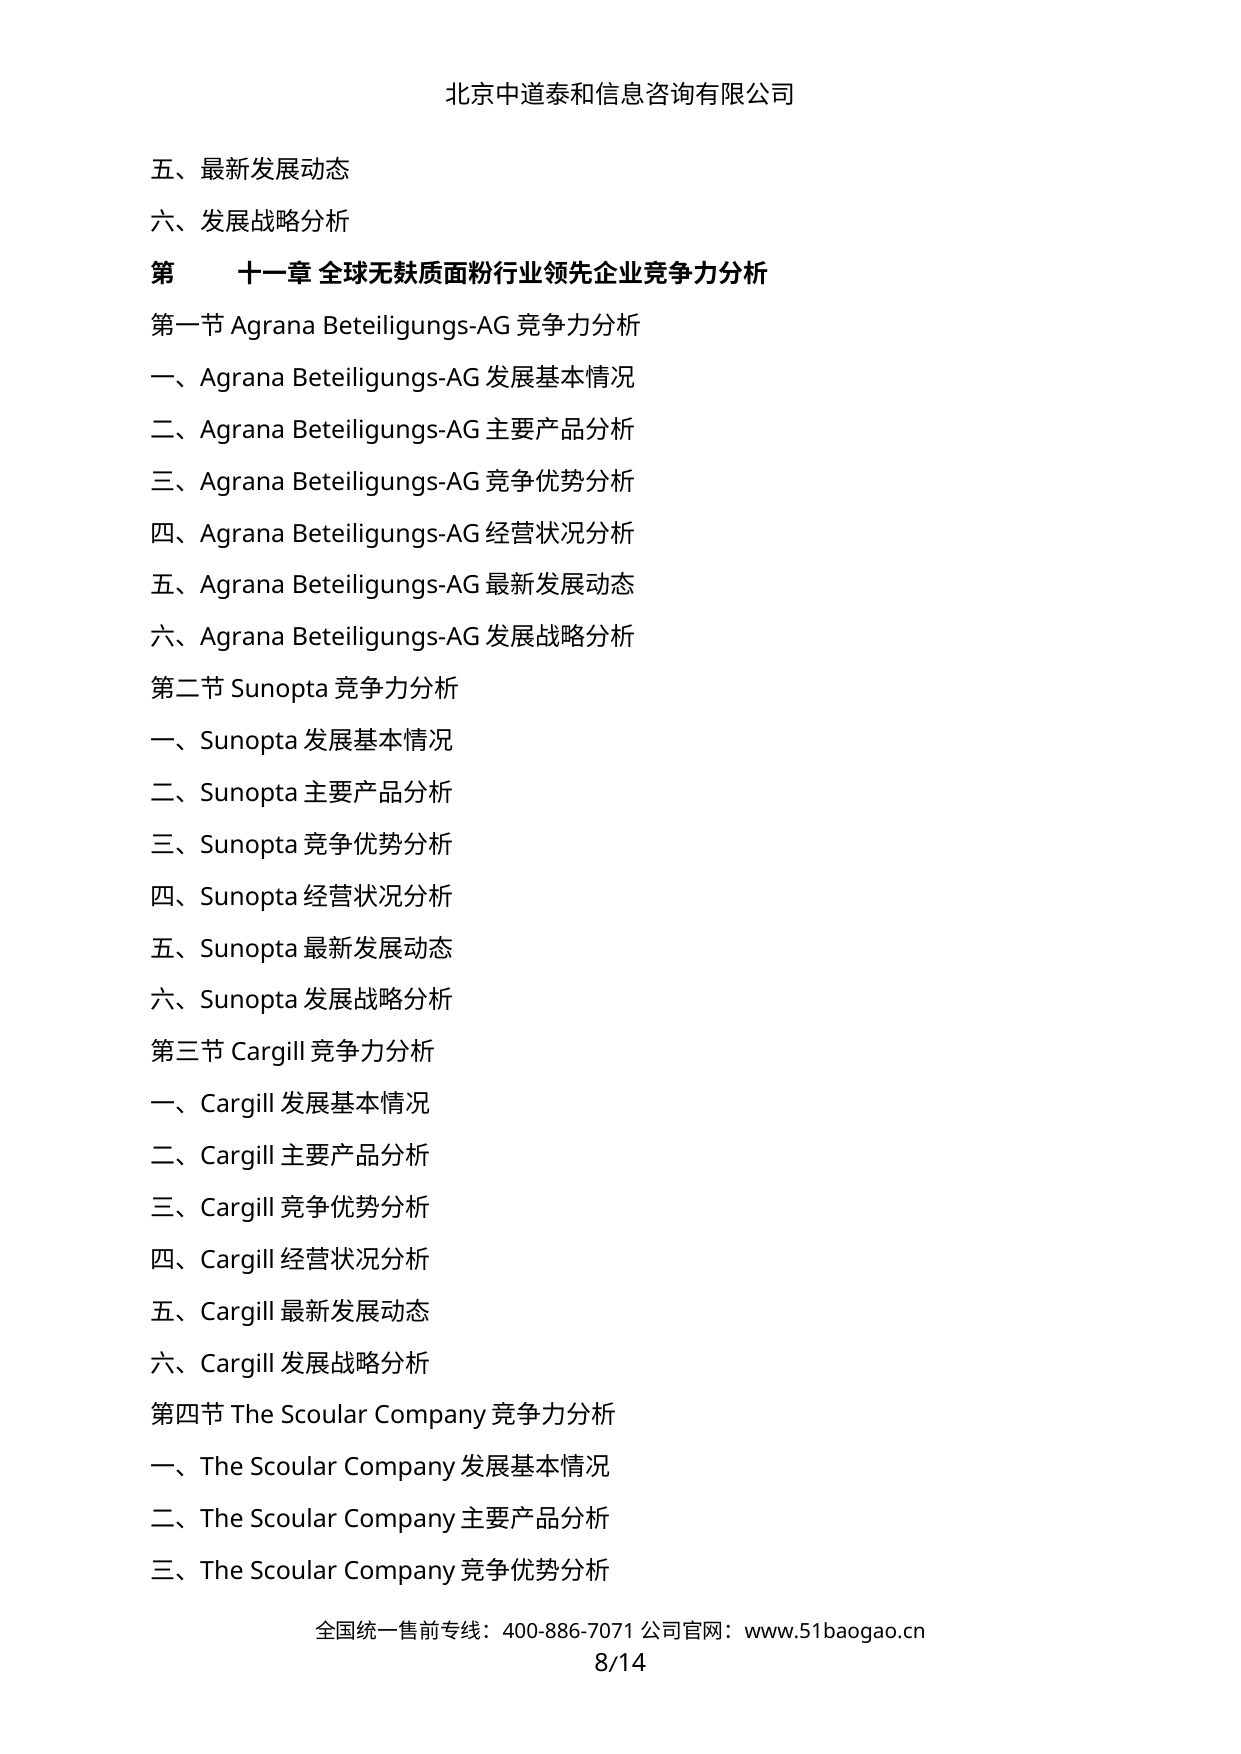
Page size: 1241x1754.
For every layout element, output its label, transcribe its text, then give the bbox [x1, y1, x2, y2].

text 二、Sunopta主要产品分析 [150, 772, 1090, 809]
text 第二节 Sunopta竞争力分析 [150, 669, 1090, 705]
text 二、The Scoular Company主要产品分析 [150, 1499, 1090, 1535]
text 五、Sunopta最新发展动态 [150, 928, 1090, 964]
text 一、Agrana Beteiligungs-AG发展基本情况 [150, 357, 1090, 394]
text 第四节 The Scoular Company竞争力分析 [150, 1395, 1090, 1431]
text 五、Agrana Beteiligungs-AG最新发展动态 [150, 565, 1090, 601]
text 一、The Scoular Company发展基本情况 [150, 1447, 1090, 1483]
text 六、Sunopta发展战略分析 [150, 980, 1090, 1016]
text 三、Cargill竞争优势分析 [150, 1187, 1090, 1224]
text 六、Agrana Beteiligungs-AG发展战略分析 [150, 617, 1090, 653]
text 五、最新发展动态 [150, 150, 1090, 186]
text 五、Cargill最新发展动态 [150, 1291, 1090, 1327]
text 第 十一章 全球无麸质面粉行业领先企业竞争力分析 [150, 254, 1090, 290]
text 四、Cargill经营状况分析 [150, 1239, 1090, 1276]
text 四、Sunopta经营状况分析 [150, 876, 1090, 912]
text 三、Agrana Beteiligungs-AG竞争优势分析 [150, 461, 1090, 497]
text 六、发展战略分析 [150, 202, 1090, 238]
text 三、Sunopta竞争优势分析 [150, 824, 1090, 861]
text 二、Agrana Beteiligungs-AG主要产品分析 [150, 409, 1090, 446]
text 三、The Scoular Company竞争优势分析 [150, 1551, 1090, 1587]
text 四、Agrana Beteiligungs-AG经营状况分析 [150, 513, 1090, 549]
text 六、Cargill发展战略分析 [150, 1343, 1090, 1379]
text 第一节 Agrana Beteiligungs-AG竞争力分析 [150, 306, 1090, 342]
text 第三节 Cargill竞争力分析 [150, 1032, 1090, 1068]
text 一、Cargill发展基本情况 [150, 1084, 1090, 1120]
text 一、Sunopta发展基本情况 [150, 721, 1090, 757]
text 二、Cargill主要产品分析 [150, 1136, 1090, 1172]
